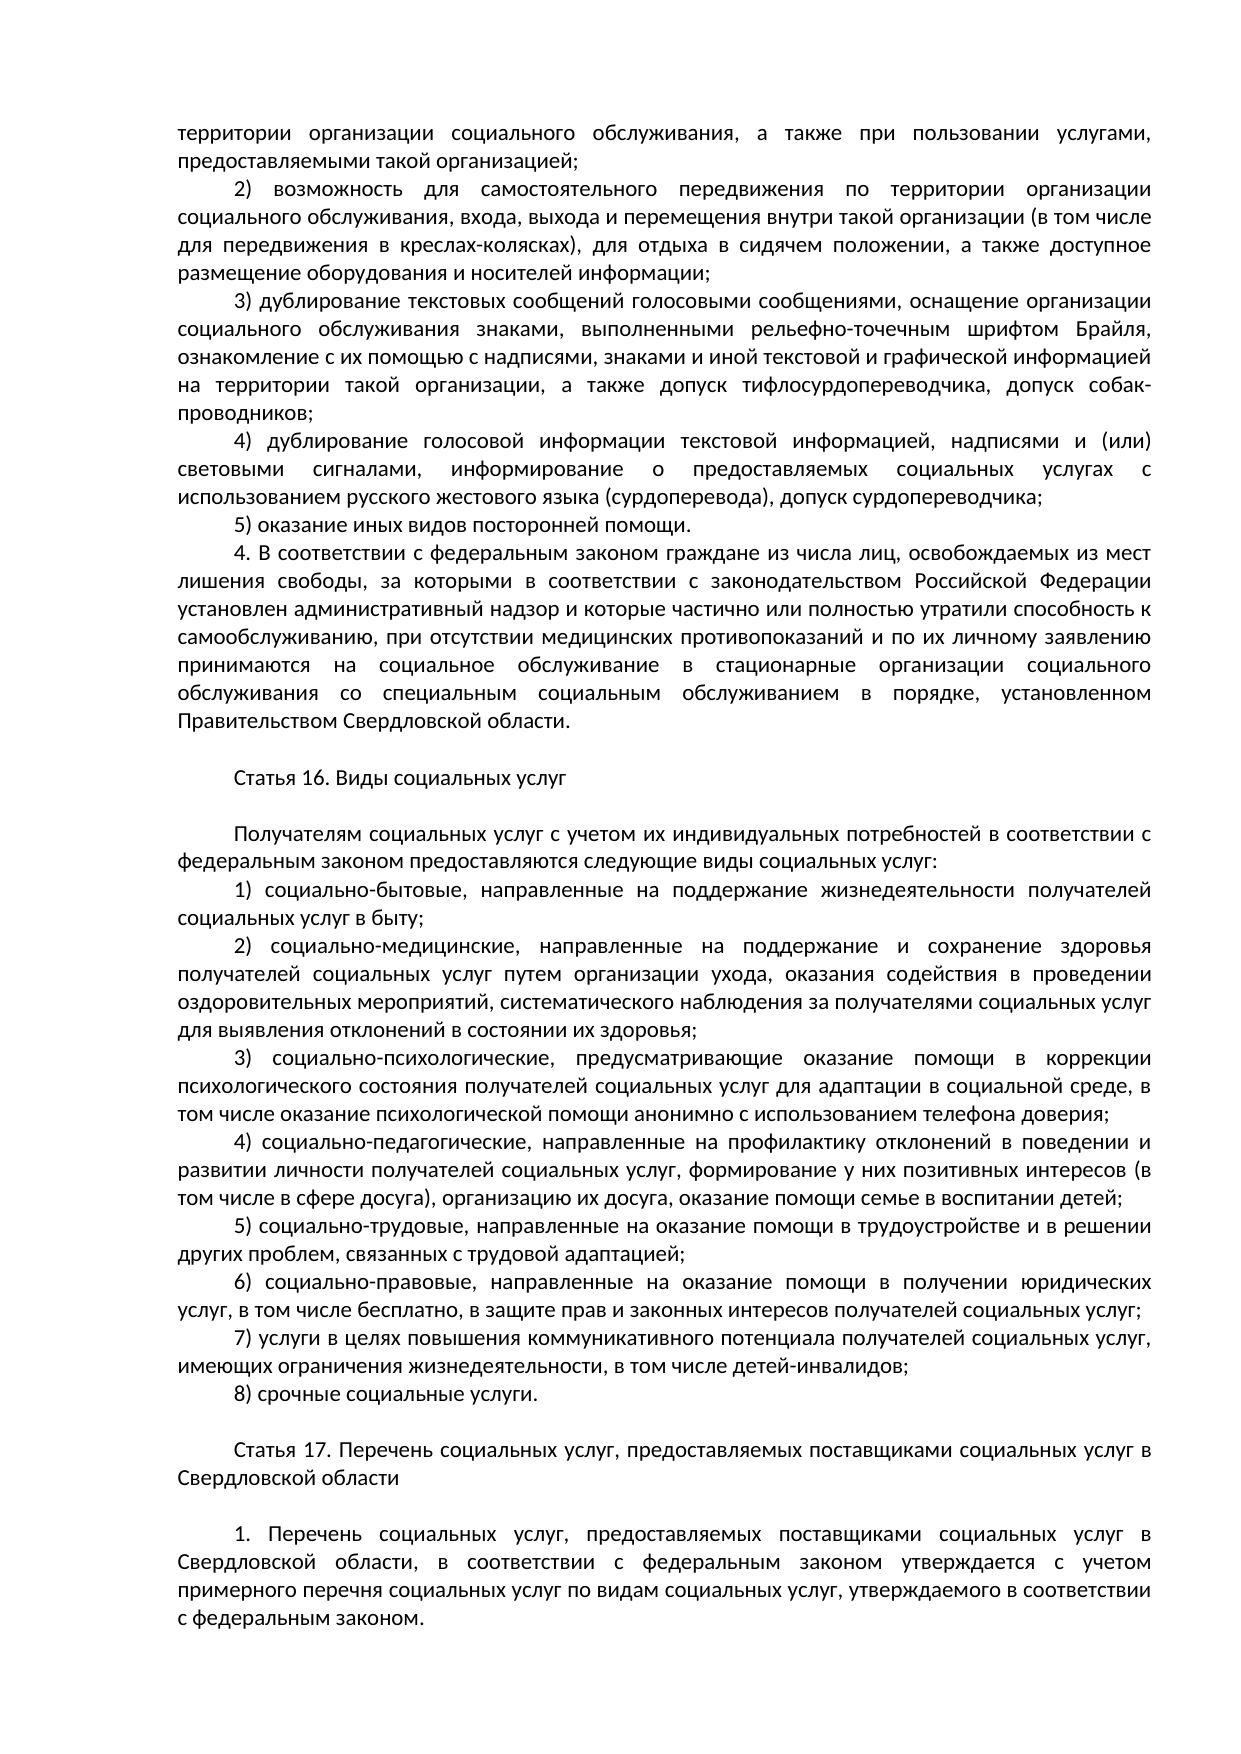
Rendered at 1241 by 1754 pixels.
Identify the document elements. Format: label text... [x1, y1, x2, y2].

text Получателям социальных услуг с учетом их индивидуальных потребностей в соответствии с федеральным законом предоставляются следующие виды социальных услуг: [177, 819, 1152, 875]
text 5) социально-трудовые, направленные на оказание помощи в трудоустройстве и в решении других проблем, связанных с трудовой адаптацией; [177, 1211, 1152, 1267]
text Статья 17. Перечень социальных услуг, предоставляемых поставщиками социальных услуг в Свердловской области [177, 1435, 1152, 1491]
text 4. В соответствии с федеральным законом граждане из числа лиц, освобождаемых из мест лишения свободы, за которыми в соответствии с законодательством Российской Федерации установлен административный надзор и которые частично или полностью утратили способность к самообслуживанию, при отсутствии медицинских противопоказаний и по их личному заявлению принимаются на социальное обслуживание в стационарные организации социального обслуживания со специальным социальным обслуживанием в порядке, установленном Правительством Свердловской области. [177, 538, 1152, 734]
text 1. Перечень социальных услуг, предоставляемых поставщиками социальных услуг в Свердловской области, в соответствии с федеральным законом утверждается с учетом примерного перечня социальных услуг по видам социальных услуг, утверждаемого в соответствии с федеральным законом. [177, 1519, 1152, 1631]
text 2) возможность для самостоятельного передвижения по территории организации социального обслуживания, входа, выхода и перемещения внутри такой организации (в том числе для передвижения в креслах-колясках), для отдыха в сидячем положении, а также доступное размещение оборудования и носителей информации; [177, 174, 1152, 286]
text 6) социально-правовые, направленные на оказание помощи в получении юридических услуг, в том числе бесплатно, в защите прав и законных интересов получателей социальных услуг; [177, 1267, 1152, 1323]
text 3) дублирование текстовых сообщений голосовыми сообщениями, оснащение организации социального обслуживания знаками, выполненными рельефно-точечным шрифтом Брайля, ознакомление с их помощью с надписями, знаками и иной текстовой и графической информацией на территории такой организации, а также допуск тифлосурдопереводчика, допуск собак-проводников; [177, 286, 1152, 426]
text 1) социально-бытовые, направленные на поддержание жизнедеятельности получателей социальных услуг в быту; [177, 875, 1152, 931]
text 2) социально-медицинские, направленные на поддержание и сохранение здоровья получателей социальных услуг путем организации ухода, оказания содействия в проведении оздоровительных мероприятий, систематического наблюдения за получателями социальных услуг для выявления отклонений в состоянии их здоровья; [177, 931, 1152, 1043]
text 8) срочные социальные услуги. [177, 1379, 1152, 1407]
text 3) социально-психологические, предусматривающие оказание помощи в коррекции психологического состояния получателей социальных услуг для адаптации в социальной среде, в том числе оказание психологической помощи анонимно с использованием телефона доверия; [177, 1043, 1152, 1127]
text 7) услуги в целях повышения коммуникативного потенциала получателей социальных услуг, имеющих ограничения жизнедеятельности, в том числе детей-инвалидов; [177, 1323, 1152, 1379]
text 4) социально-педагогические, направленные на профилактику отклонений в поведении и развитии личности получателей социальных услуг, формирование у них позитивных интересов (в том числе в сфере досуга), организацию их досуга, оказание помощи семье в воспитании детей; [177, 1127, 1152, 1211]
text Статья 16. Виды социальных услуг [177, 763, 1152, 791]
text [177, 118, 1152, 174]
text 4) дублирование голосовой информации текстовой информацией, надписями и (или) световыми сигналами, информирование о предоставляемых социальных услугах с использованием русского жестового языка (сурдоперевода), допуск сурдопереводчика; [177, 426, 1152, 510]
text 5) оказание иных видов посторонней помощи. [177, 510, 1152, 538]
